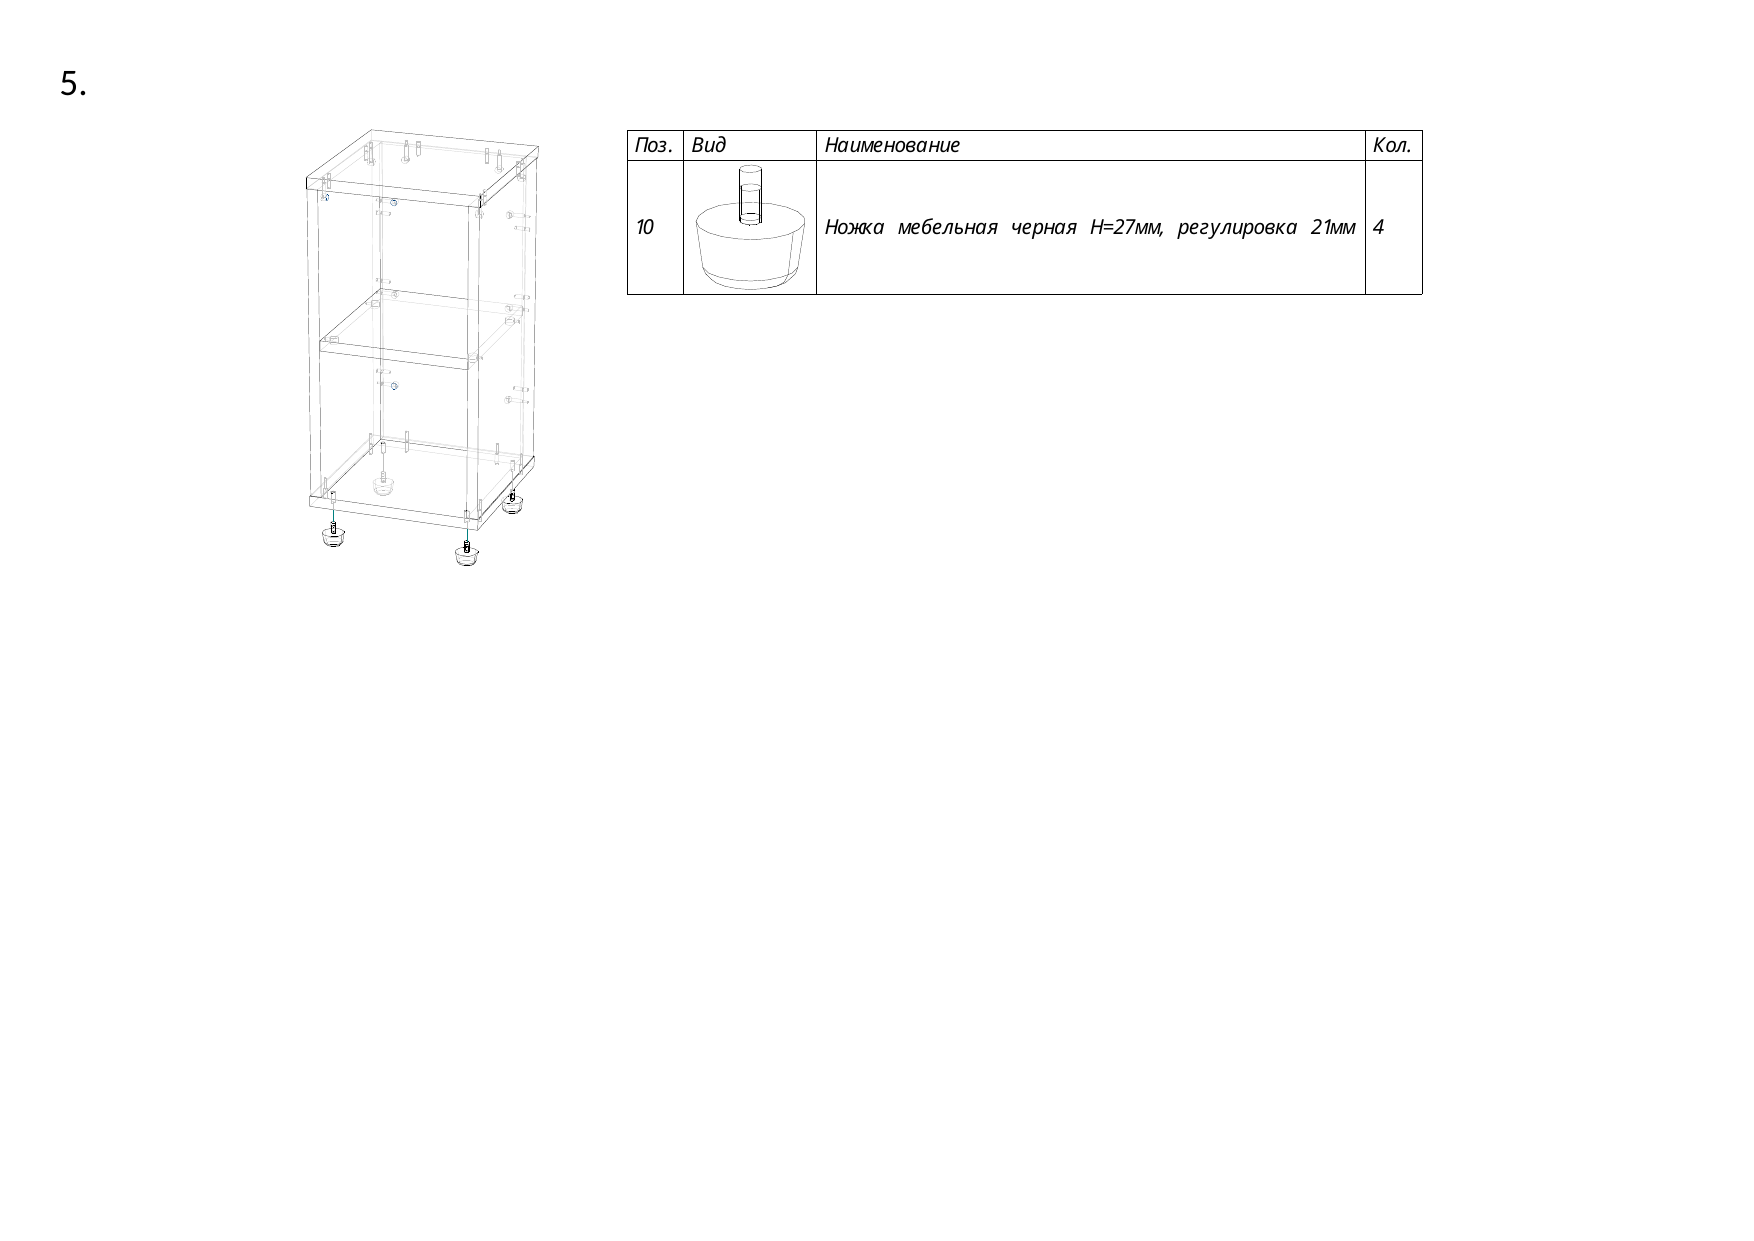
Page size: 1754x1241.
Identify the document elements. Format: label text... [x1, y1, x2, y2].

text 5. [59, 59, 1668, 105]
